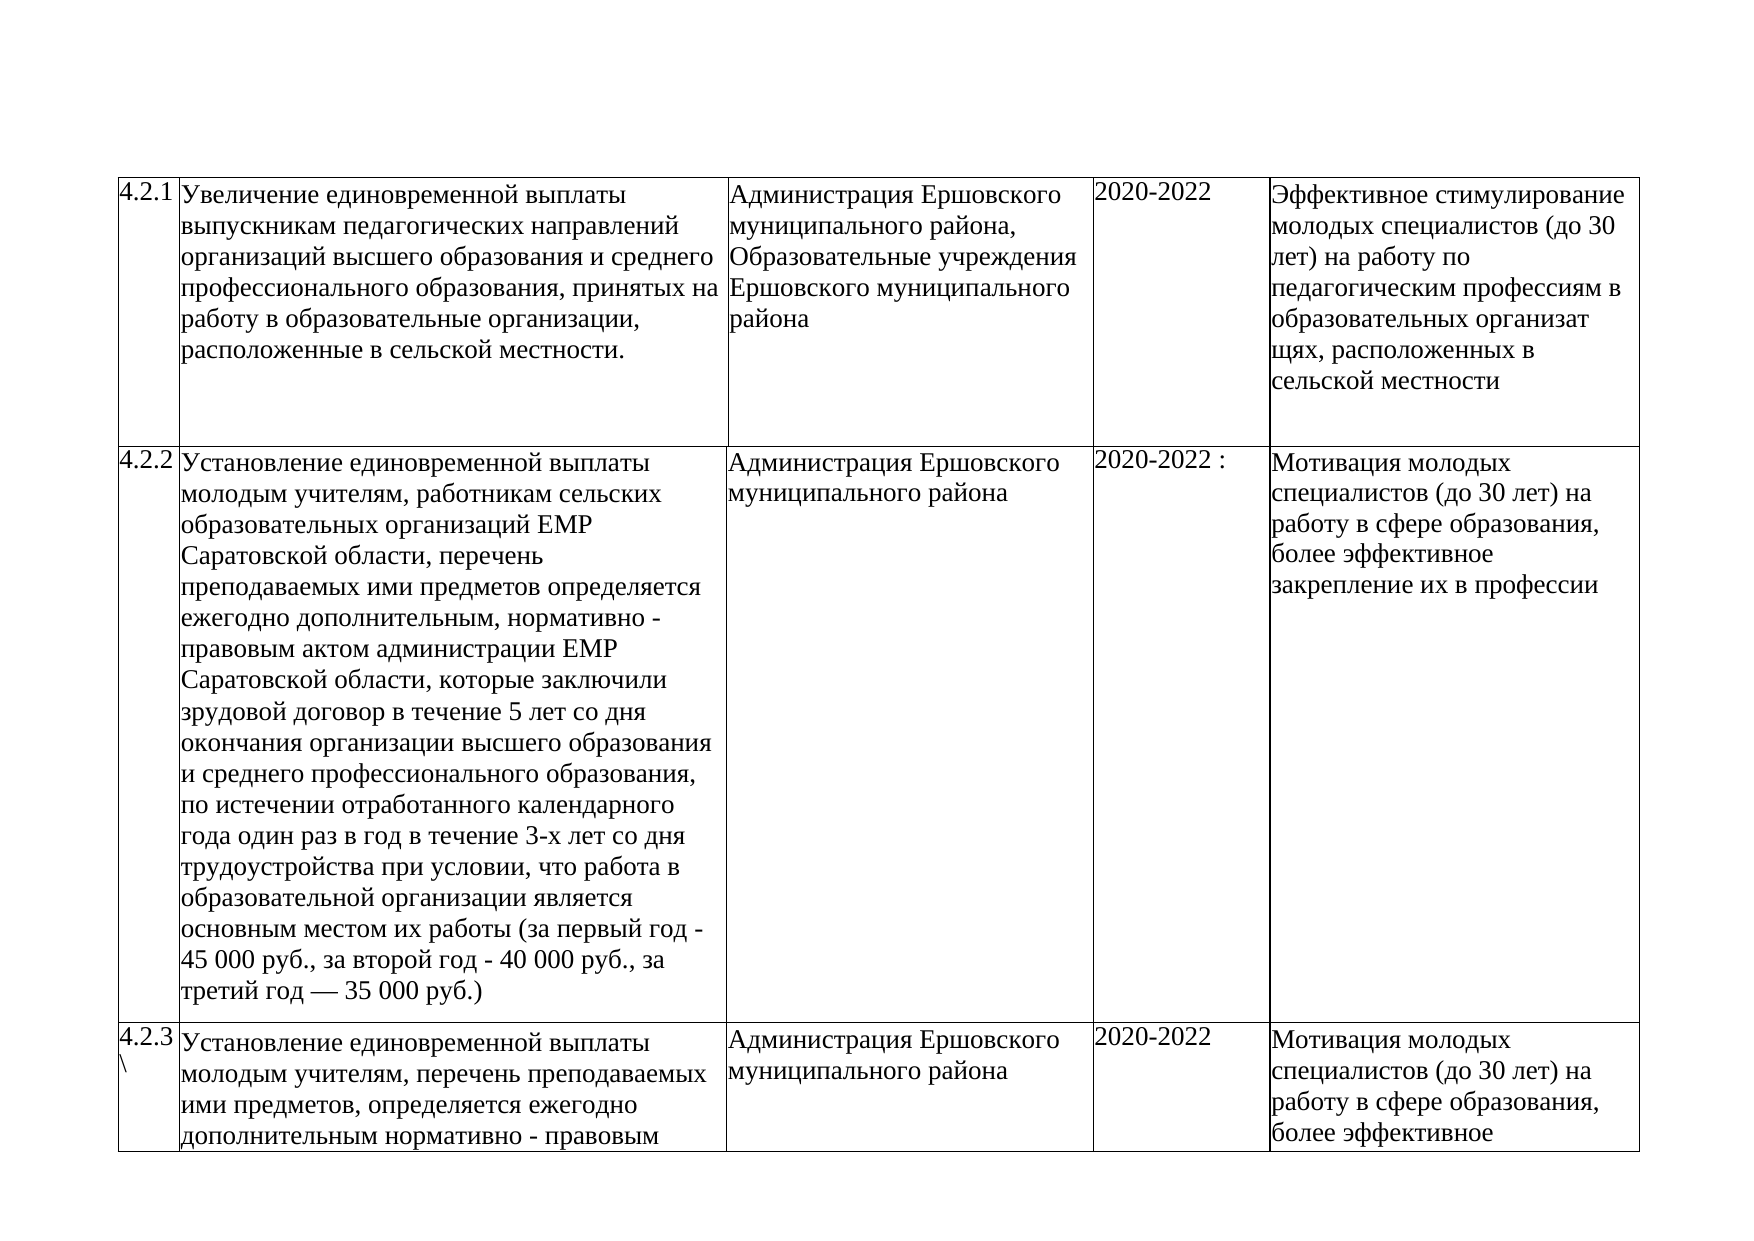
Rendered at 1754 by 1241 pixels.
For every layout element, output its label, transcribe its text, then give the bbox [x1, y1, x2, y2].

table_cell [727, 1023, 1093, 1151]
table_cell 2020-2022 [1094, 178, 1269, 446]
table_cell Мотивация молодых специалистов (до 30 лет) на работу в сфере образования, более эффективное закрепление их в профессии [1271, 447, 1639, 1022]
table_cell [180, 1023, 726, 1151]
table_cell 4.2.3 \ [119, 1023, 179, 1151]
table_cell Эффективное стимулирование молодых специалистов (до 30 лет) на работу по педагогическим профессиям в образовательных организат щях, расположенных в сельской местности [1271, 178, 1639, 446]
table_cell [1271, 1023, 1639, 1151]
table_cell 2020-2022 [1094, 1023, 1269, 1151]
table_cell Администрация Ершовского муниципального района, Образовательные учреждения Ершовского муниципального района [729, 178, 1093, 446]
table_cell Администрация Ершовского муниципального района [727, 447, 1093, 1022]
table_cell Установление единовременной выплаты молодым учителям, работникам сельских образовательных организаций ЕМР Саратовской области, перечень преподаваемых ими предметов определяется ежегодно дополнительным, нормативно - правовым актом администрации ЕМР Саратовской области, которые заключили зрудовой договор в течение 5 лет со дня окончания организации высшего образования и среднего профессионального образования, по истечении отработанного календарного года один раз в год в течение 3-х лет со дня трудоустройства при условии, что работа в образовательной организации является основным местом их работы (за первый год - 45 000 руб., за второй год - 40 000 руб., за третий год — 35 000 руб.) [180, 447, 726, 1022]
table_cell 4.2.1 [119, 178, 179, 446]
table_cell Увеличение единовременной выплаты выпускникам педагогических направлений организаций высшего образования и среднего профессионального образования, принятых на работу в образовательные организации, расположенные в сельской местности. [180, 178, 728, 446]
table_cell 4.2.2 [119, 447, 179, 1022]
table_cell 2020-2022 : [1094, 447, 1269, 1022]
